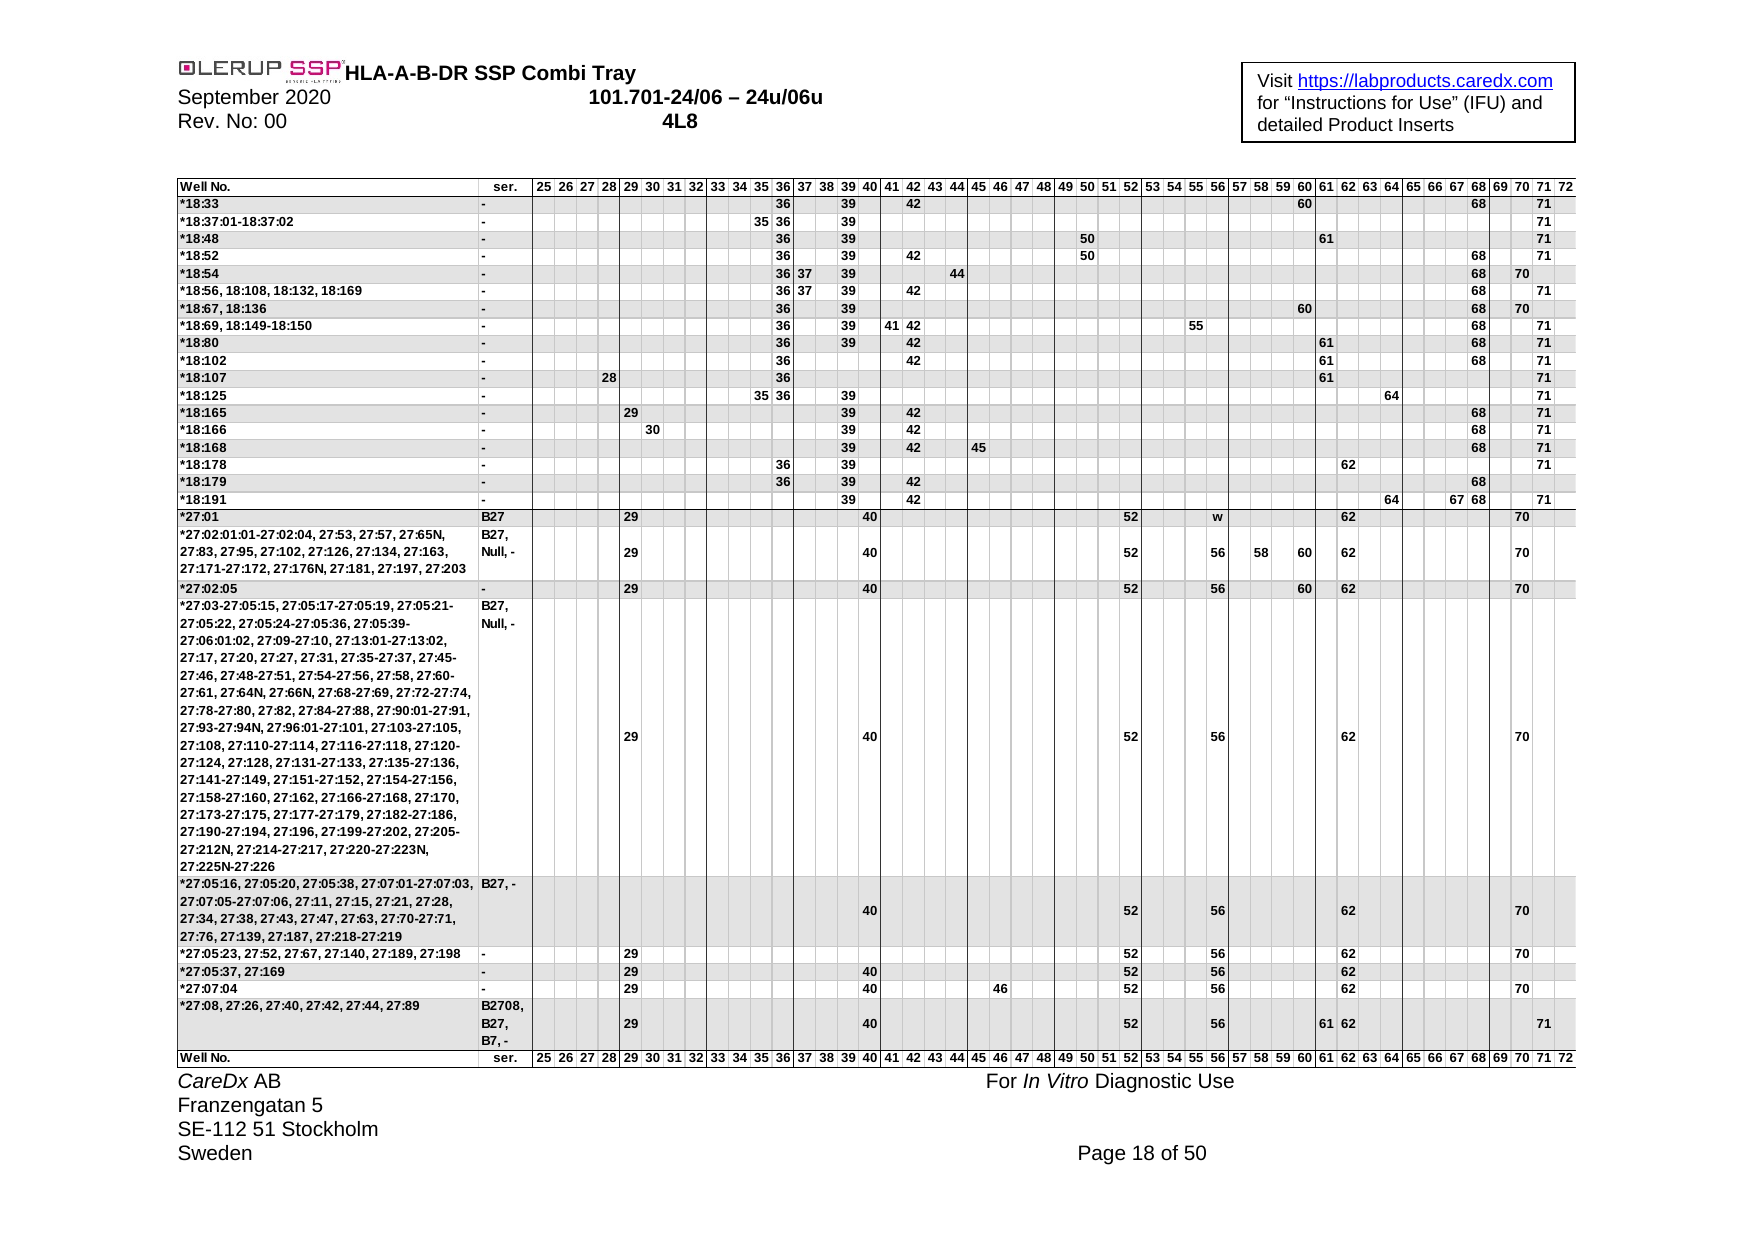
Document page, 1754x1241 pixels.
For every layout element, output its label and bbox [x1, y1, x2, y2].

picture [157, 56, 366, 85]
